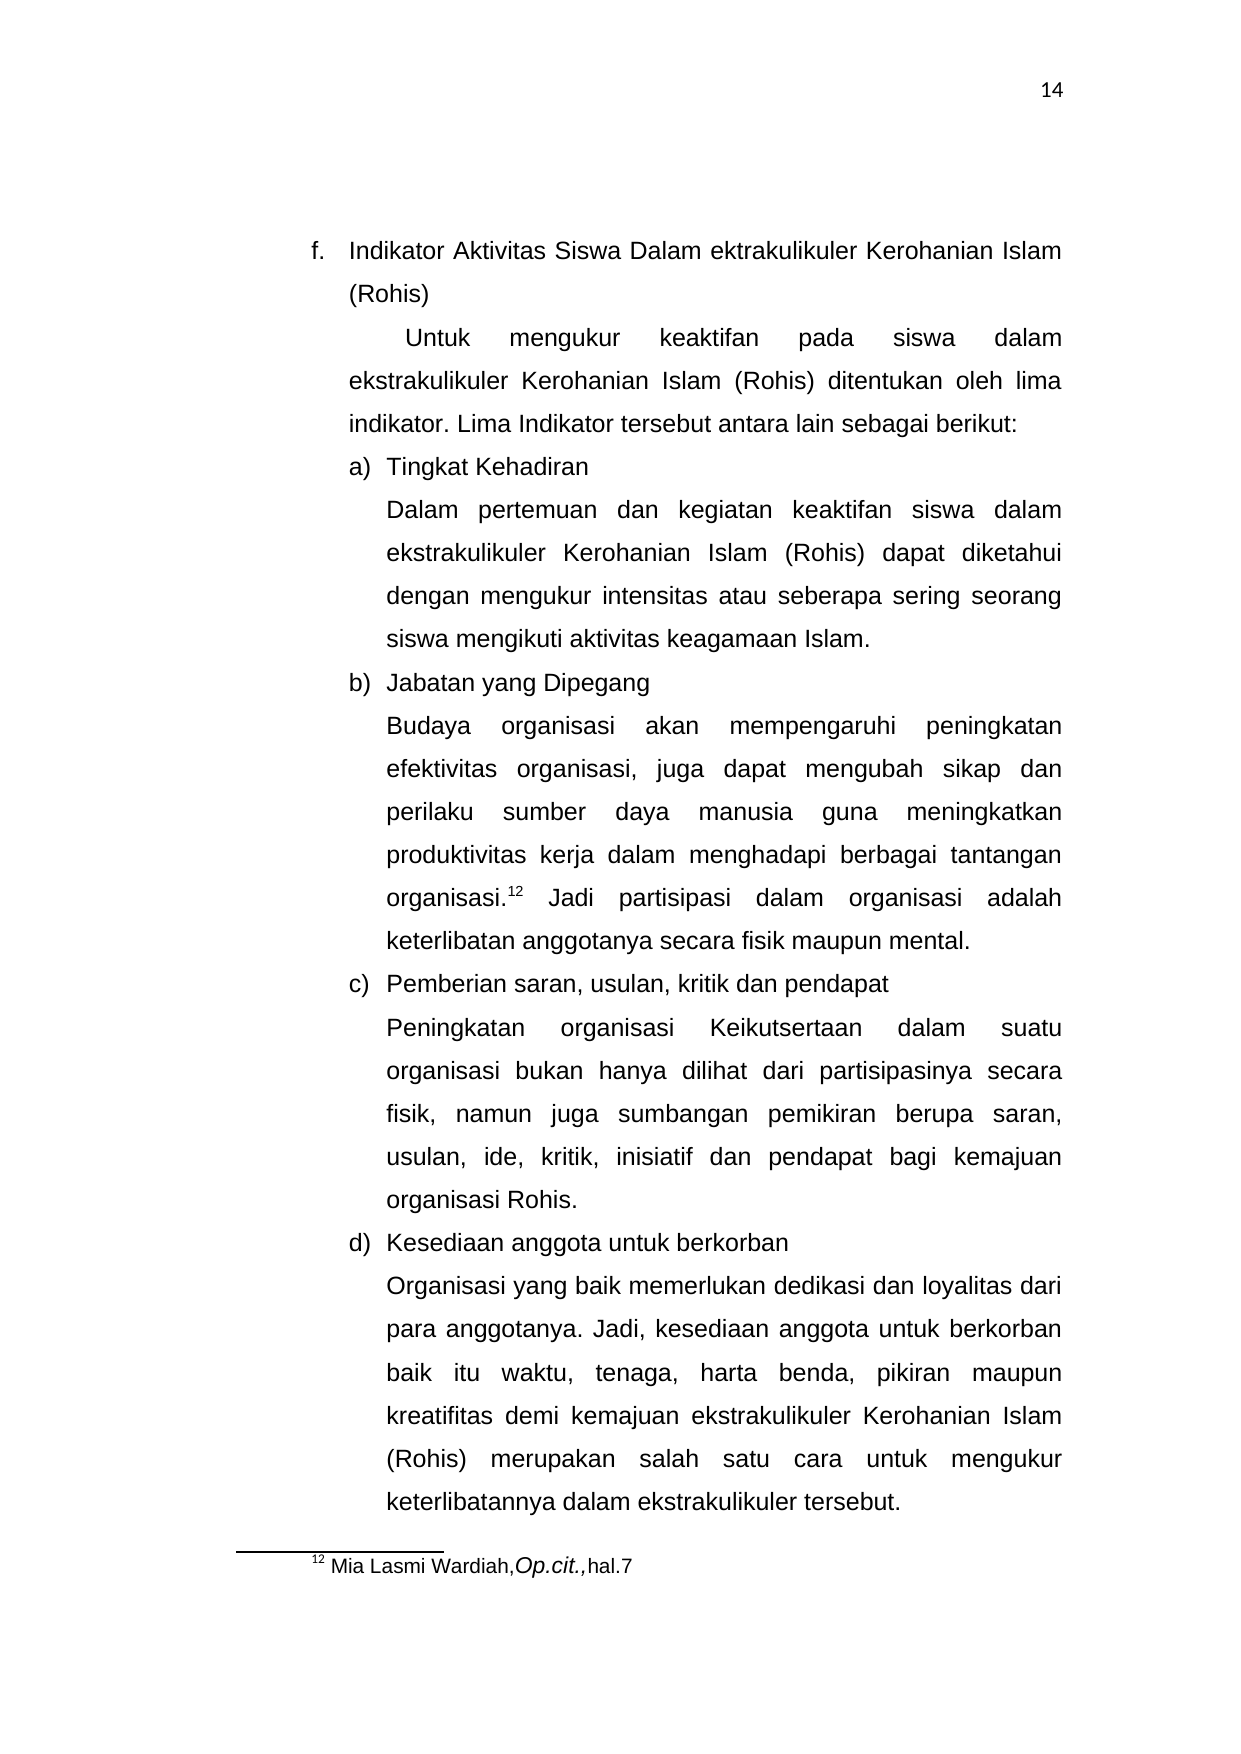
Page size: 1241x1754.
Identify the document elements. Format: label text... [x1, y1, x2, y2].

list Untuk mengukur keaktifan pada siswa dalam ekstrakulikuler Kerohanian Islam (Rohis) ditentukan oleh lima indikator. Lima Indikator tersebut antara lain sebagai berikut: [349, 322, 1063, 437]
text Organisasi yang baik memerlukan dedikasi dan loyalitas dari para anggotanya. Jadi, kesediaan anggota untuk berkorban baik itu waktu, tenaga, harta benda, pikiran maupun kreatifitas demi kemajuan ekstrakulikuler Kerohanian Islam (Rohis) merupakan salah satu cara untuk mengukur keterlibatannya dalam ekstrakulikuler tersebut. [349, 1271, 1063, 1516]
list Kesediaan anggota untuk berkorban [349, 1228, 1063, 1257]
list Pemberian saran, usulan, kritik dan pendapat [349, 969, 1063, 998]
list Indikator Aktivitas Siswa Dalam ektrakulikuler Kerohanian Islam (Rohis) [311, 236, 1063, 308]
list Tingkat Kehadiran [349, 452, 1063, 481]
text Budaya organisasi akan mempengaruhi peningkatan efektivitas organisasi, juga dapat mengubah sikap dan perilaku sumber daya manusia guna meningkatkan produktivitas kerja dalam menghadapi berbagai tantangan organisasi. Jadi partisipasi dalam organisasi adalah keterlibatan anggotanya secara fisik maupun mental. [349, 711, 1063, 955]
list Jabatan yang Dipegang [349, 667, 1063, 696]
text Peningkatan organisasi Keikutsertaan dalam suatu organisasi bukan hanya dilihat dari partisipasinya secara fisik, namun juga sumbangan pemikiran berupa saran, usulan, ide, kritik, inisiatif dan pendapat bagi kemajuan organisasi Rohis. [349, 1012, 1063, 1214]
list Dalam pertemuan dan kegiatan keaktifan siswa dalam ekstrakulikuler Kerohanian Islam (Rohis) dapat diketahui dengan mengukur intensitas atau seberapa sering seorang siswa mengikuti aktivitas keagamaan Islam. [349, 495, 1063, 653]
